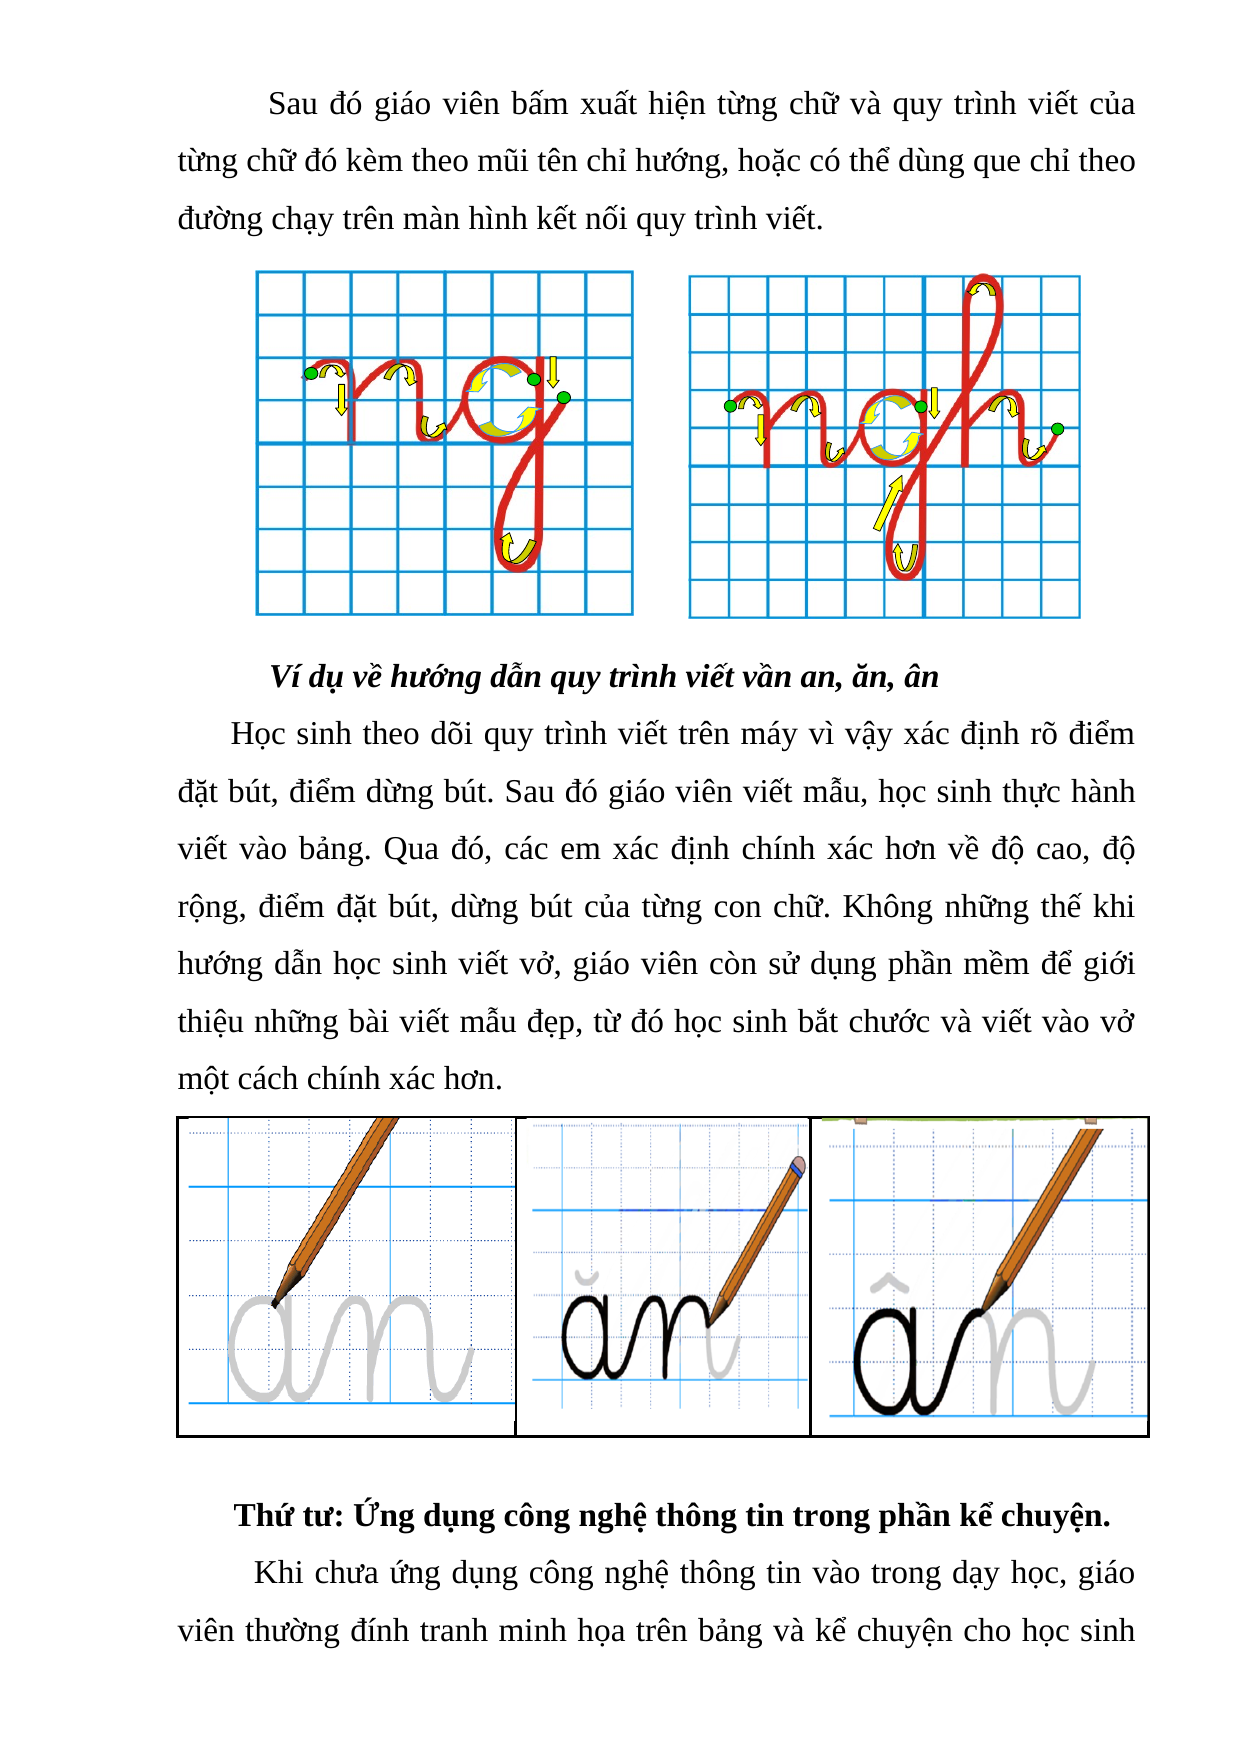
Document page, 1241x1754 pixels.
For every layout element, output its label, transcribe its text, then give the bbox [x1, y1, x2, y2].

text Ví dụ về hướng dẫn quy trình viết vần an, ăn, ân [177, 656, 1137, 694]
text Sau đó giáo viên bấm xuất hiện từng chữ và quy trình viết của từng chữ đó kèm theo mũi tên chỉ hướng, hoặc có thể dùng que chỉ theo đường chạy trên màn hình kết nối quy trình viết. [177, 83, 1137, 236]
table_header [517, 1119, 809, 1434]
table_header [812, 1119, 1147, 1434]
picture [188, 1118, 515, 1421]
text Học sinh theo dõi quy trình viết trên máy vì vậy xác định rõ điểm đặt bút, điểm dừng bút. Sau đó giáo viên viết mẫu, học sinh thực hành viết vào bảng. Qua đó, các em xác định chính xác hơn về độ cao, độ rộng, điểm đặt bút, dừng bút của từng con chữ. Không những thế khi hướng dẫn học sinh viết vở, giáo viên còn sử dụng phần mềm để giới thiệu những bài viết mẫu đẹp, từ đó học sinh bắt chước và viết vào vở một cách chính xác hơn. [177, 713, 1137, 1097]
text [177, 1553, 1137, 1648]
text Thứ tư: Ứng dụng công nghệ thông tin trong phần kể chuyện. [177, 1495, 1137, 1533]
picture [526, 1118, 808, 1409]
table_header [179, 1119, 514, 1434]
table_header [664, 255, 1100, 656]
table_header [214, 255, 664, 656]
picture [821, 1118, 1148, 1421]
